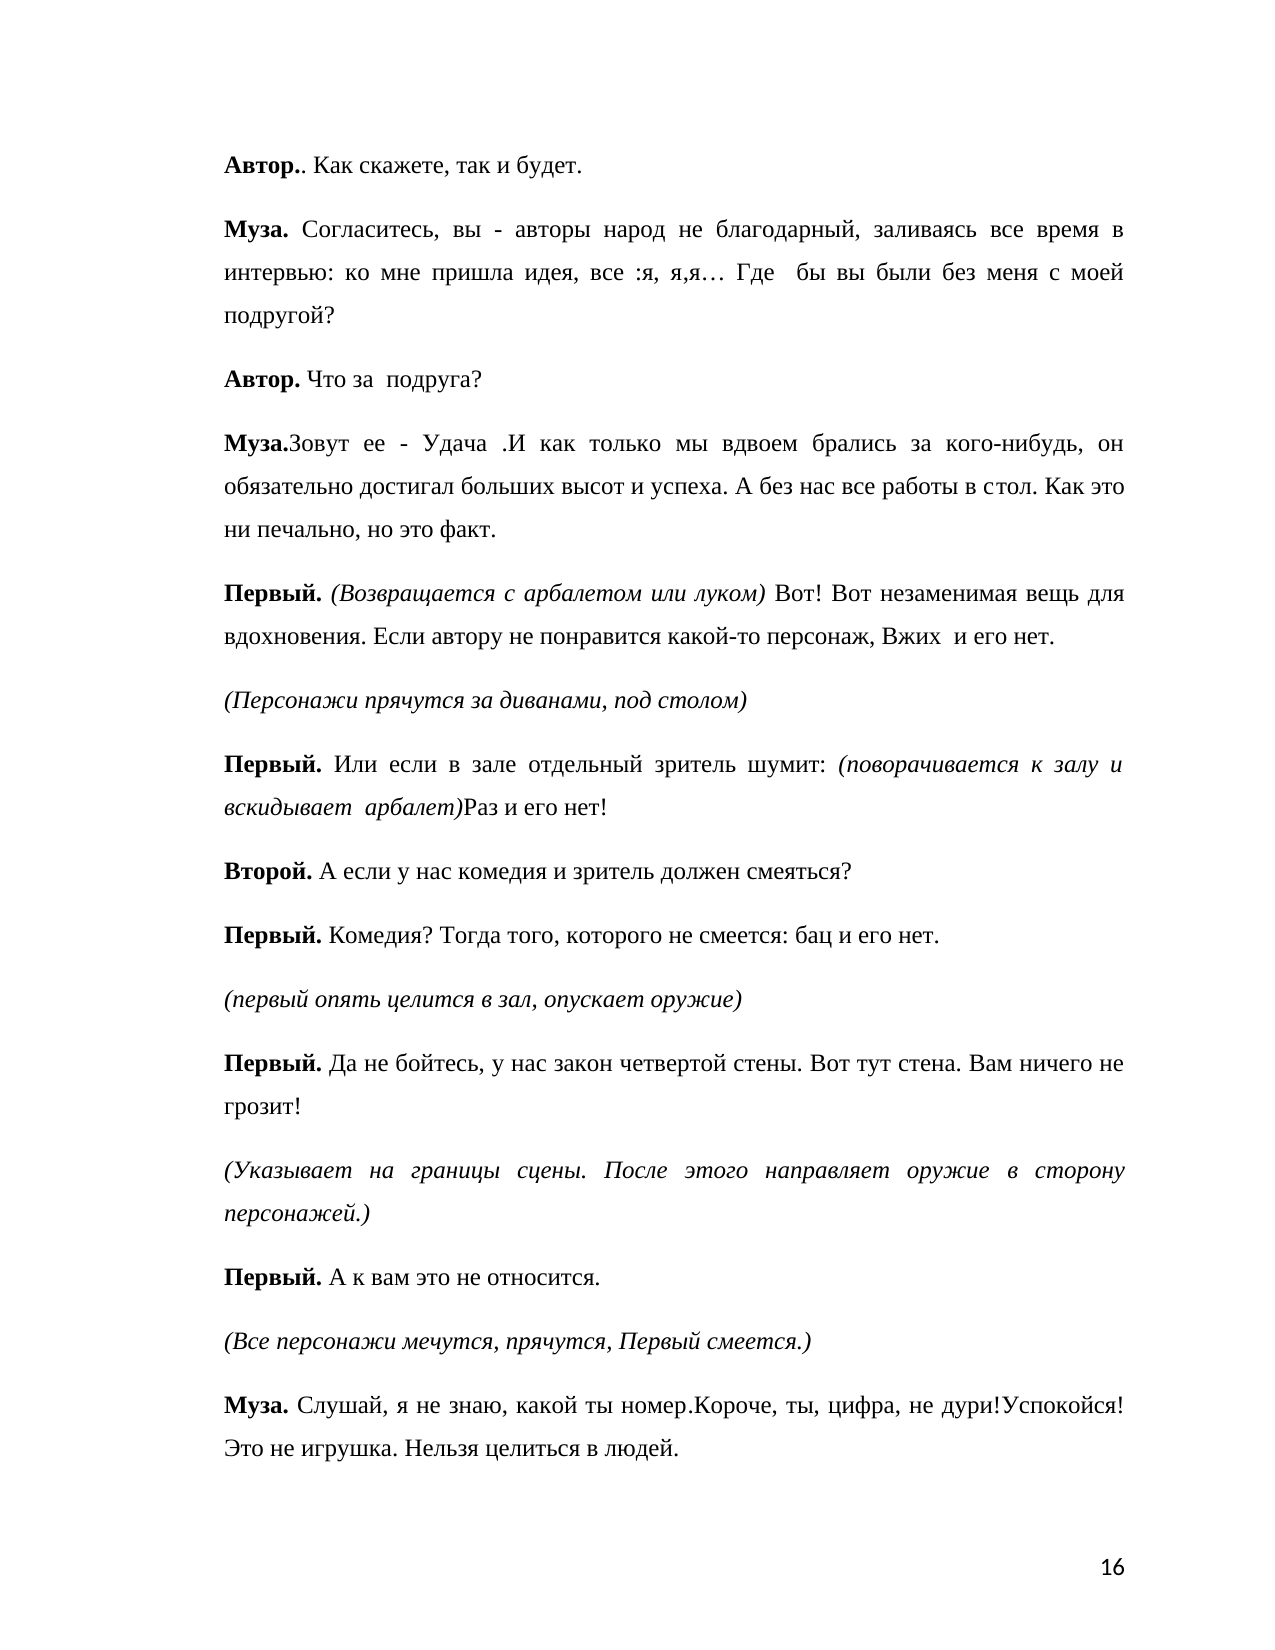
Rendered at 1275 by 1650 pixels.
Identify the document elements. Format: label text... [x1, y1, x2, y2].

text Первый. Да не бойтесь, у нас закон четвертой стены. Вот тут стена. Вам ничего не грозит! [224, 1048, 1125, 1120]
text Муза. Согласитесь, вы - авторы народ не благодарный, заливаясь все время в интервью: ко мне пришла идея, все :я, я,я… Где бы вы были без меня с моей подругой? [224, 214, 1125, 329]
text (Персонажи прячутся за диванами, под столом) [224, 685, 1125, 714]
text Второй. А если у нас комедия и зритель должен смеяться? [224, 856, 1125, 885]
text (первый опять целится в зал, опускает оружие) [224, 984, 1125, 1013]
text Первый. Или если в зале отдельный зритель шумит: (поворачивается к залу и вскидывает арбалет)Раз и его нет! [224, 749, 1125, 821]
text Муза. Слушай, я не знаю, какой ты номер.Короче, ты, цифра, не дури!Успокойся! Это не игрушка. Нельзя целиться в людей. [224, 1390, 1125, 1462]
text Первый. Комедия? Тогда того, которого не смеется: бац и его нет. [224, 920, 1125, 949]
text (Указывает на границы сцены. После этого направляет оружие в сторону персонажей.) [224, 1155, 1125, 1227]
text Первый. (Возвращается с арбалетом или луком) Вот! Вот незаменимая вещь для вдохновения. Если автору не понравится какой-то персонаж, Вжих и его нет. [224, 578, 1125, 650]
text Автор. Что за подруга? [224, 364, 1125, 393]
text Муза.Зовут ее - Удача .И как только мы вдвоем брались за кого-нибудь, он обязательно достигал больших высот и успеха. А без нас все работы в стол. Как это ни печально, но это факт. [224, 428, 1125, 543]
text Автор.. Как скажете, так и будет. [224, 150, 1125, 179]
text (Все персонажи мечутся, прячутся, Первый смеется.) [224, 1326, 1125, 1355]
text Первый. А к вам это не относится. [224, 1262, 1125, 1291]
